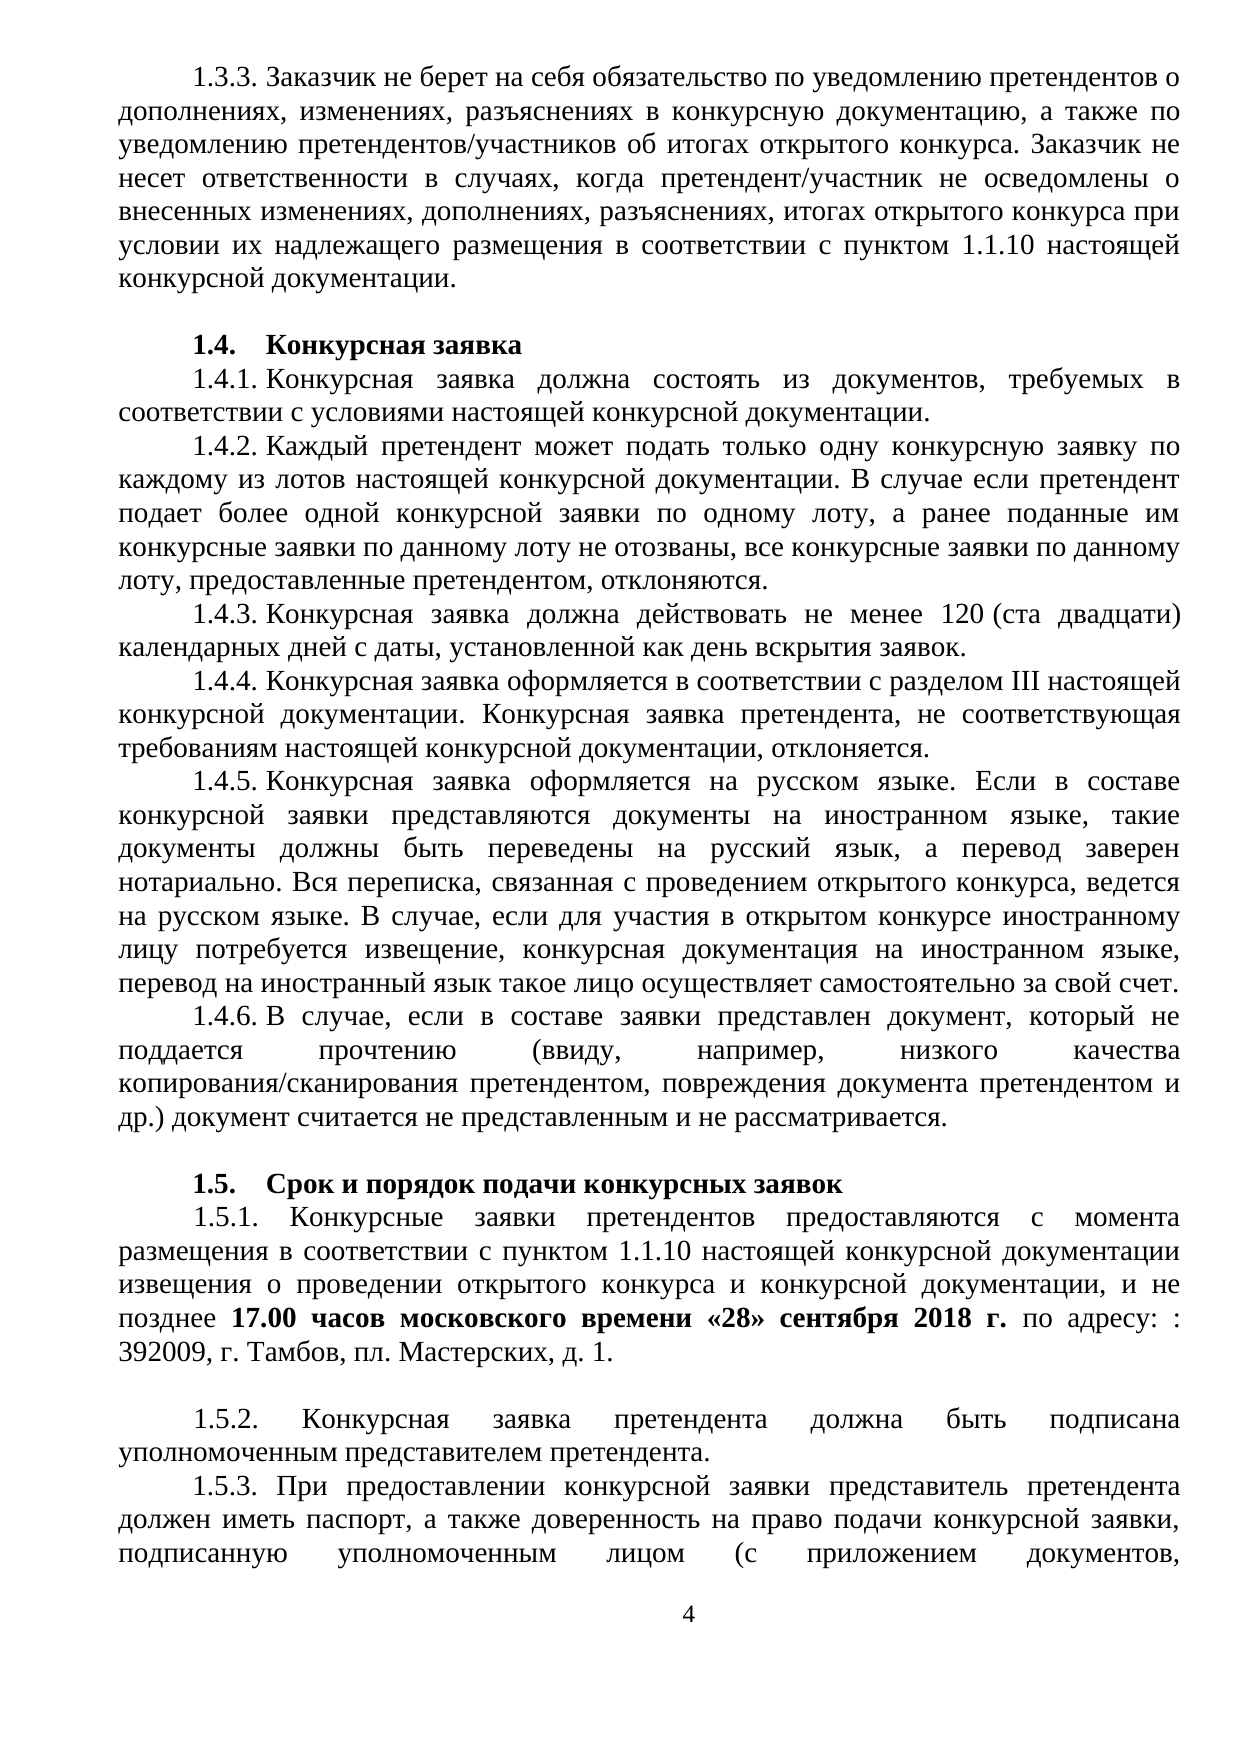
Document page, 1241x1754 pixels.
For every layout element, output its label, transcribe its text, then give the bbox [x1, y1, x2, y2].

list Конкурсная заявка оформляется на русском языке. Если в составе конкурсной заявки представляются документы на иностранном языке, такие документы должны быть переведены на русский язык, а перевод заверен нотариально. Вся переписка, связанная с проведением открытого конкурса, ведется на русском языке. В случае, если для участия в открытом конкурсе иностранному лицу потребуется извещение, конкурсная документация на иностранном языке, перевод на иностранный язык такое лицо осуществляет самостоятельно за свой счет. [118, 763, 1181, 998]
list Конкурсная заявка должна действовать не менее 120 (ста двадцати) календарных дней с даты, установленной как день вскрытия заявок. [118, 596, 1181, 663]
list В случае, если в составе заявки представлен документ, который не поддается прочтению (ввиду, например, низкого качества копирования/сканирования претендентом, повреждения документа претендентом и др.) документ считается не представленным и не рассматривается. [118, 998, 1181, 1132]
list Конкурсная заявка должна состоять из документов, требуемых в соответствии с условиями настоящей конкурсной документации. [118, 361, 1181, 428]
list Конкурсная заявка оформляется в соответствии с разделом III настоящей конкурсной документации. Конкурсная заявка претендента, не соответствующая требованиям настоящей конкурсной документации, отклоняется. [118, 663, 1181, 763]
list Каждый претендент может подать только одну конкурсную заявку по каждому из лотов настоящей конкурсной документации. В случае если претендент подает более одной конкурсной заявки по одному лоту, а ранее поданные им конкурсные заявки по данному лоту не отозваны, все конкурсные заявки по данному лоту, предоставленные претендентом, отклоняются. [118, 428, 1181, 596]
text 1.5.2. Конкурсная заявка претендента должна быть подписана уполномоченным представителем претендента. [118, 1401, 1181, 1468]
subtitle Конкурсная заявка [118, 327, 1181, 361]
subtitle Срок и порядок подачи конкурсных заявок [118, 1166, 1181, 1199]
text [118, 1468, 1181, 1568]
text 1.5.1. Конкурсные заявки претендентов предоставляются с момента размещения в соответствии с пунктом 1.1.10 настоящей конкурсной документации извещения о проведении открытого конкурса и конкурсной документации, и не позднее 17.00 часов московского времени «28» сентября 2018 г. по адресу: : 392009, г. Тамбов, пл. Мастерских, д. 1. [118, 1199, 1181, 1367]
list Заказчик не берет на себя обязательство по уведомлению претендентов о дополнениях, изменениях, разъяснениях в конкурсную документацию, а также по уведомлению претендентов/участников об итогах открытого конкурса. Заказчик не несет ответственности в случаях, когда претендент/участник не осведомлены о внесенных изменениях, дополнениях, разъяснениях, итогах открытого конкурса при условии их надлежащего размещения в соответствии с пунктом 1.1.10 настоящей конкурсной документации. [118, 59, 1181, 294]
